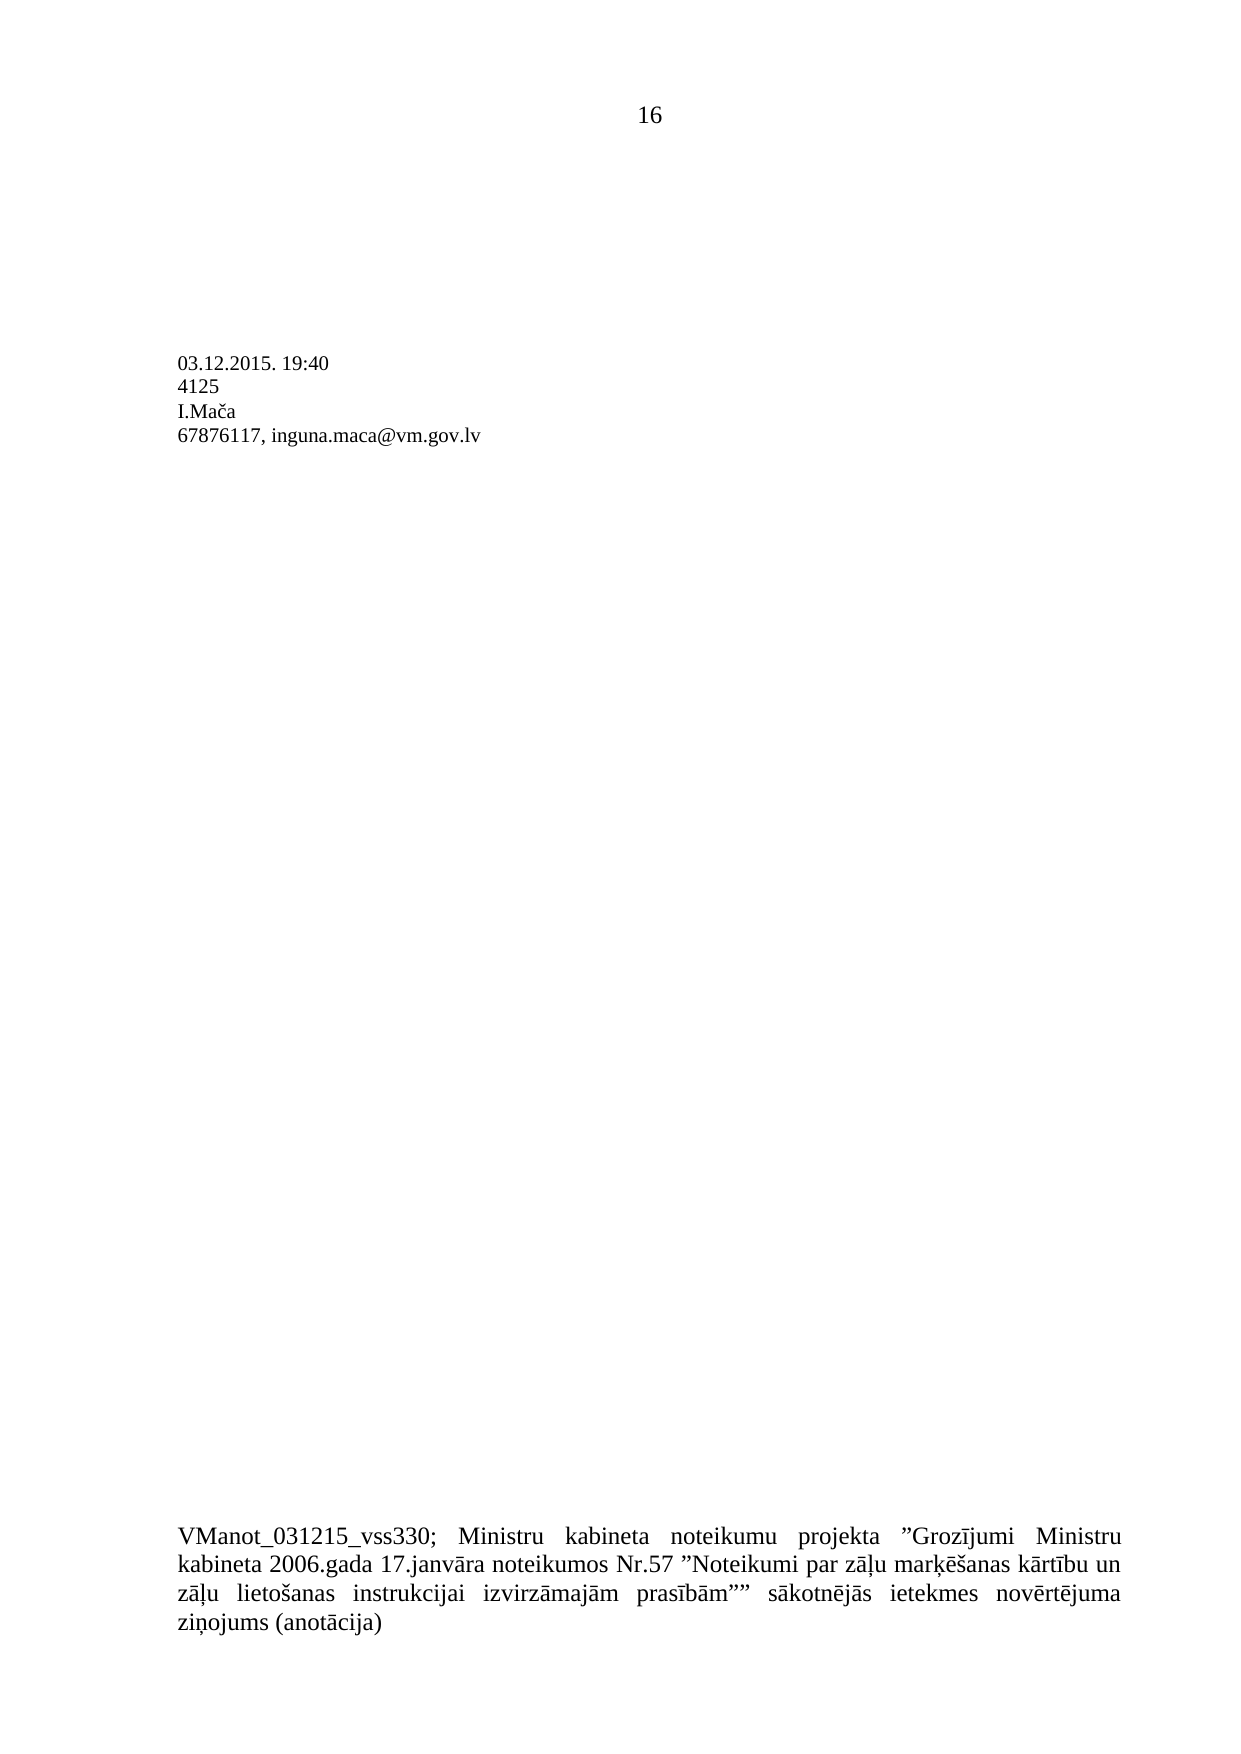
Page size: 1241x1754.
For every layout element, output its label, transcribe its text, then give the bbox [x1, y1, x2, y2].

text 03.12.2015. 19:40 [177, 350, 1122, 374]
text I.Mača [177, 398, 1122, 423]
text 67876117, inguna.maca@vm.gov.lv [177, 423, 1122, 447]
text 4125 [177, 374, 1122, 398]
